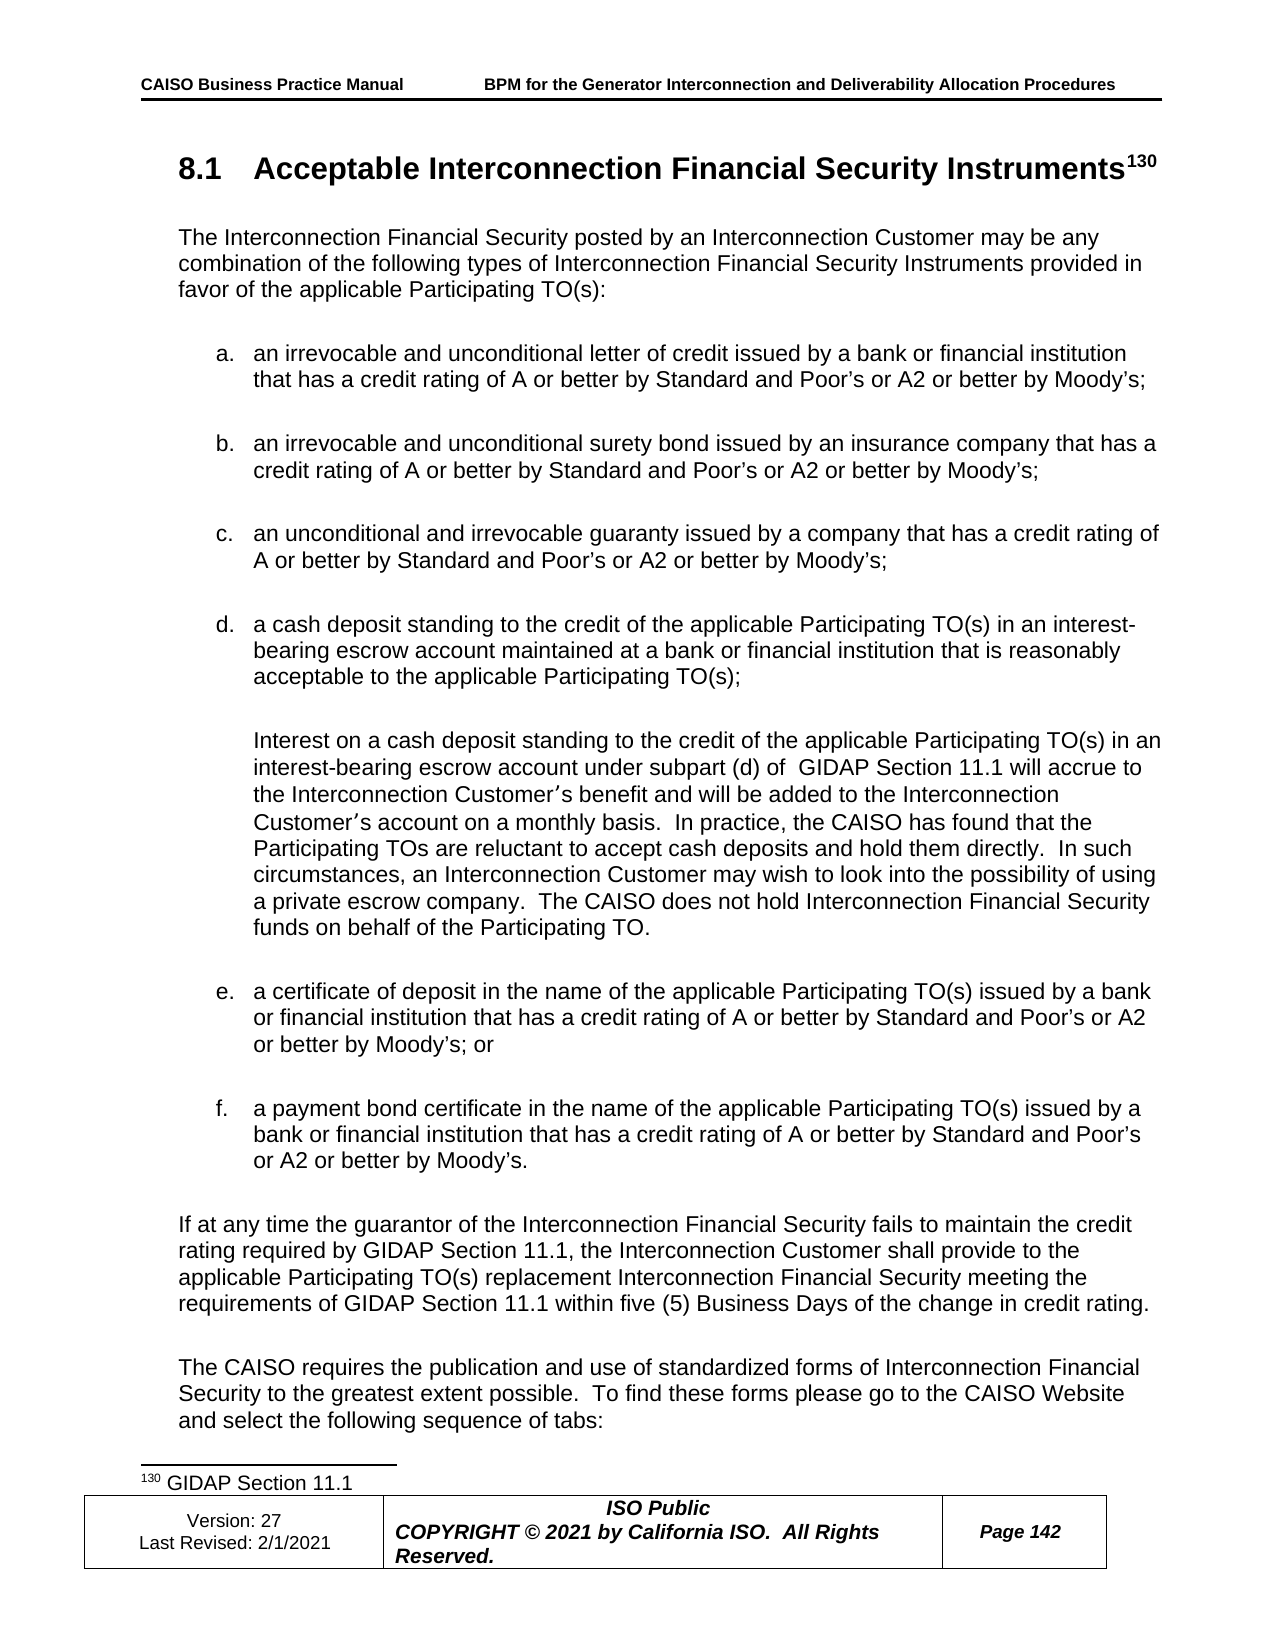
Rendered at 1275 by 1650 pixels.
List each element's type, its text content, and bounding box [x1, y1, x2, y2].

text If at any time the guarantor of the Interconnection Financial Security fails to maintain the credit rating required by GIDAP Section 11.1, the Interconnection Customer shall provide to the applicable Participating TO(s) replacement Interconnection Financial Security meeting the requirements of GIDAP Section 11.1 within five (5) Business Days of the change in credit rating. [178, 1211, 1162, 1317]
list a certificate of deposit in the name of the applicable Participating TO(s) issued by a bank or financial institution that has a credit rating of A or better by Standard and Poor’s or A2 or better by Moody’s; or [216, 978, 1162, 1057]
list a cash deposit standing to the credit of the applicable Participating TO(s) in an interest-bearing escrow account maintained at a bank or financial institution that is reasonably acceptable to the applicable Participating TO(s); [216, 611, 1162, 690]
list an irrevocable and unconditional letter of credit issued by a bank or financial institution that has a credit rating of A or better by Standard and Poor’s or A2 or better by Moody’s; [216, 340, 1162, 393]
text Interest on a cash deposit standing to the credit of the applicable Participating TO(s) in an interest-bearing escrow account under subpart (d) of GIDAP Section 11.1 will accrue to the Interconnection Customer’s benefit and will be added to the Interconnection Customer’s account on a monthly basis. In practice, the CAISO has found that the Participating TOs are reluctant to accept cash deposits and hold them directly. In such circumstances, an Interconnection Customer may wish to look into the possibility of using a private escrow company. The CAISO does not hold Interconnection Financial Security funds on behalf of the Participating TO. [253, 727, 1162, 941]
list a payment bond certificate in the name of the applicable Participating TO(s) issued by a bank or financial institution that has a credit rating of A or better by Standard and Poor’s or A2 or better by Moody’s. [216, 1094, 1162, 1174]
text The CAISO requires the publication and use of standardized forms of Interconnection Financial Security to the greatest extent possible. To find these forms please go to the CAISO Website and select the following sequence of tabs: [178, 1354, 1162, 1433]
list an irrevocable and unconditional surety bond issued by an insurance company that has a credit rating of A or better by Standard and Poor’s or A2 or better by Moody’s; [216, 430, 1162, 483]
list an unconditional and irrevocable guaranty issued by a company that has a credit rating of A or better by Standard and Poor’s or A2 or better by Moody’s; [216, 520, 1162, 573]
text The Interconnection Financial Security posted by an Interconnection Customer may be any combination of the following types of Interconnection Financial Security Instruments provided in favor of the applicable Participating TO(s): [178, 223, 1162, 302]
list Acceptable Interconnection Financial Security Instruments [178, 150, 1162, 186]
